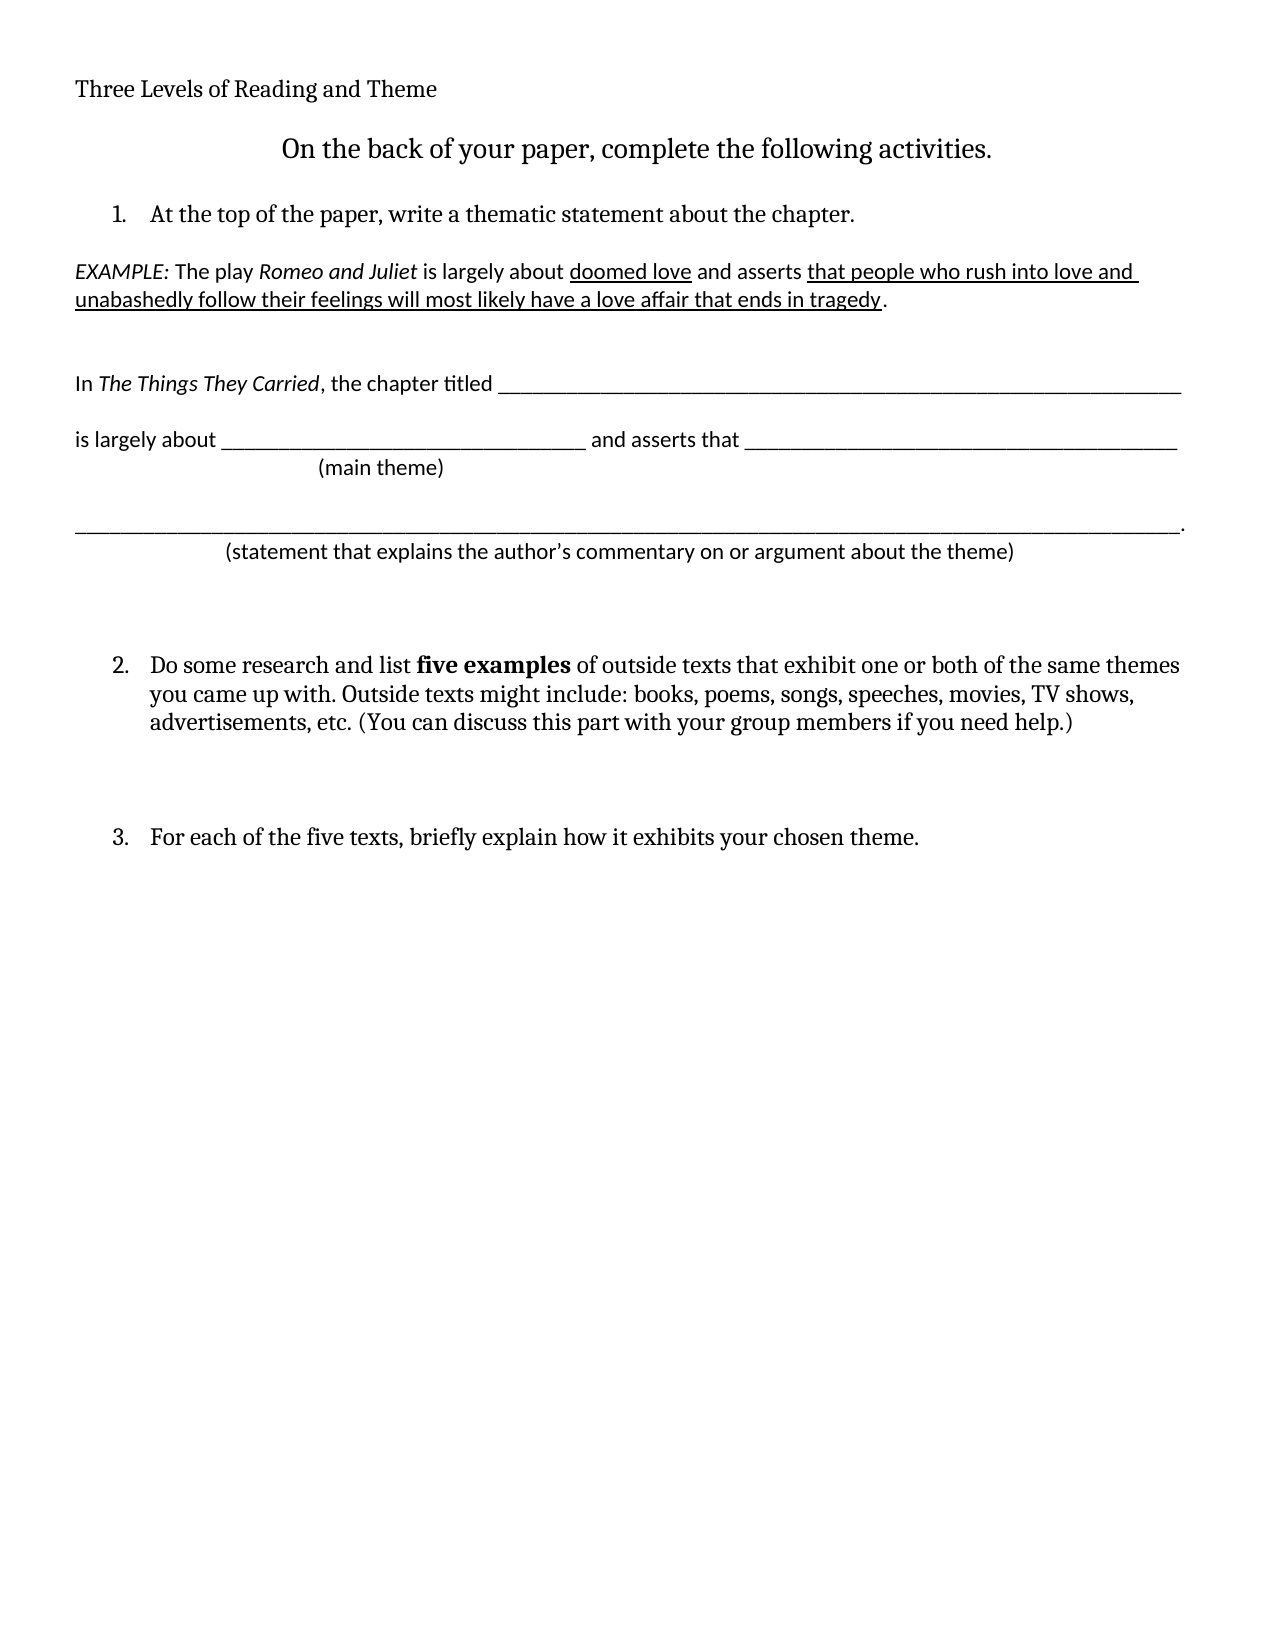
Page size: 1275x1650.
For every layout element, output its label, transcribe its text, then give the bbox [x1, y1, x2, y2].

list For each of the five texts, briefly explain how it exhibits your chosen theme. [112, 823, 1200, 852]
list Do some research and list five examples of outside texts that exhibit one or both of the same themes you came up with. Outside texts might include: books, poems, songs, speeches, movies, TV shows, advertisements, etc. (You can discuss this part with your group members if you need help.) [112, 651, 1200, 737]
text (statement that explains the author’s commentary on or argument about the theme) [75, 537, 1200, 565]
text In The Things They Carried, the chapter titled ____________________________________________________________ is largely about ________________________________ and asserts that ______________________________________ [75, 369, 1200, 453]
list At the top of the paper, write a thematic statement about the chapter. [112, 199, 1200, 228]
text On the back of your paper, complete the following activities. [75, 132, 1200, 166]
text (main theme) [75, 453, 1200, 481]
text EXAMPLE: The play Romeo and Juliet is largely about doomed love and asserts that people who rush into love and unabashedly follow their feelings will most likely have a love affair that ends in tragedy. [75, 257, 1200, 313]
text _________________________________________________________________________________________________. [75, 509, 1200, 537]
